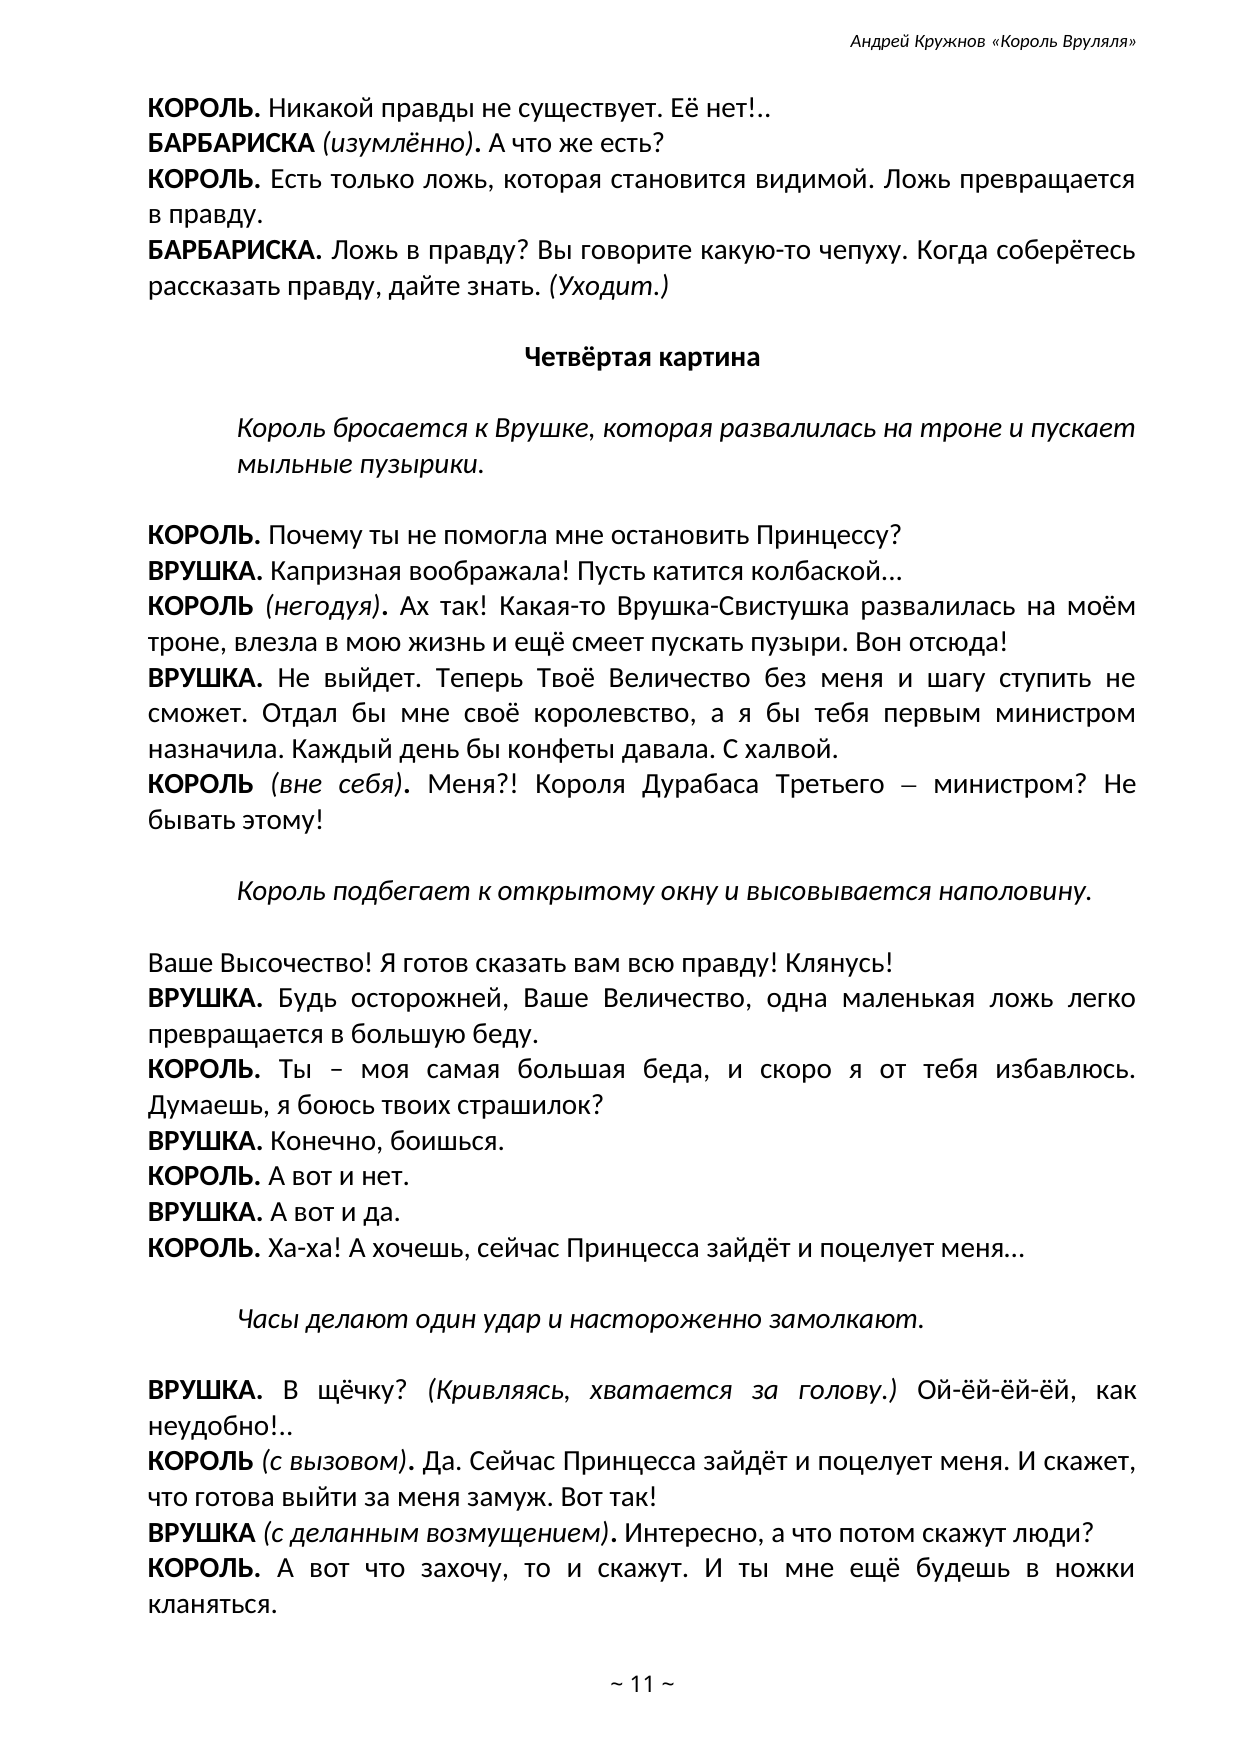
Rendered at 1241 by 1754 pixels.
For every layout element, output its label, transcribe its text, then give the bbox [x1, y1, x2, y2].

subtitle Четвёртая картина [148, 338, 1137, 374]
text БАРБАРИСКА. Ложь в правду? Вы говорите какую-то чепуху. Когда соберётесь рассказать правду, дайте знать. (Уходит.) [148, 231, 1137, 302]
text ВРУШКА. Будь осторожней, Ваше Величество, одна маленькая ложь легко превращается в большую беду. [148, 979, 1137, 1051]
text КОРОЛЬ (вне себя). Меня?! Короля Дурабаса Третьего – министром? Не бывать этому! [148, 766, 1137, 837]
text Часы делают один удар и настороженно замолкают. [236, 1300, 1137, 1336]
text КОРОЛЬ. А вот и нет. [148, 1157, 1137, 1193]
text КОРОЛЬ. Есть только ложь, которая становится видимой. Ложь превращается в правду. [148, 160, 1137, 231]
text ВРУШКА. Не выйдет. Теперь Твоё Величество без меня и шагу ступить не сможет. Отдал бы мне своё королевство, а я бы тебя первым министром назначила. Каждый день бы конфеты давала. С халвой. [148, 659, 1137, 766]
text КОРОЛЬ. Почему ты не помогла мне остановить Принцессу? [148, 516, 1137, 552]
text КОРОЛЬ. А вот что захочу, то и скажут. И ты мне ещё будешь в ножки кланяться. [148, 1549, 1137, 1621]
text БАРБАРИСКА (изумлённо). А что же есть? [148, 124, 1137, 160]
text ВРУШКА. А вот и да. [148, 1193, 1137, 1229]
text ВРУШКА (с деланным возмущением). Интересно, а что потом скажут люди? [148, 1514, 1137, 1549]
text КОРОЛЬ. Ты – моя самая большая беда, и скоро я от тебя избавлюсь. Думаешь, я боюсь твоих страшилок? [148, 1051, 1137, 1122]
text Ваше Высочество! Я готов сказать вам всю правду! Клянусь! [148, 944, 1137, 979]
text ВРУШКА. Капризная воображала! Пусть катится колбаской... [148, 552, 1137, 587]
text КОРОЛЬ. Ха-ха! А хочешь, сейчас Принцесса зайдёт и поцелует меня… [148, 1229, 1137, 1264]
text ВРУШКА. Конечно, боишься. [148, 1122, 1137, 1157]
text Король подбегает к открытому окну и высовывается наполовину. [236, 872, 1137, 908]
text КОРОЛЬ (с вызовом). Да. Сейчас Принцесса зайдёт и поцелует меня. И скажет, что готова выйти за меня замуж. Вот так! [148, 1442, 1137, 1514]
text КОРОЛЬ. Никакой правды не существует. Её нет!.. [148, 89, 1137, 124]
text Король бросается к Врушке, которая развалилась на троне и пускает мыльные пузырики. [236, 409, 1137, 481]
text ВРУШКА. В щёчку? (Кривляясь, хватается за голову.) Ой-ёй-ёй-ёй, как неудобно!.. [148, 1371, 1137, 1442]
text КОРОЛЬ (негодуя). Ах так! Какая-то Врушка-Свистушка развалилась на моём троне, влезла в мою жизнь и ещё смеет пускать пузыри. Вон отсюда! [148, 587, 1137, 659]
